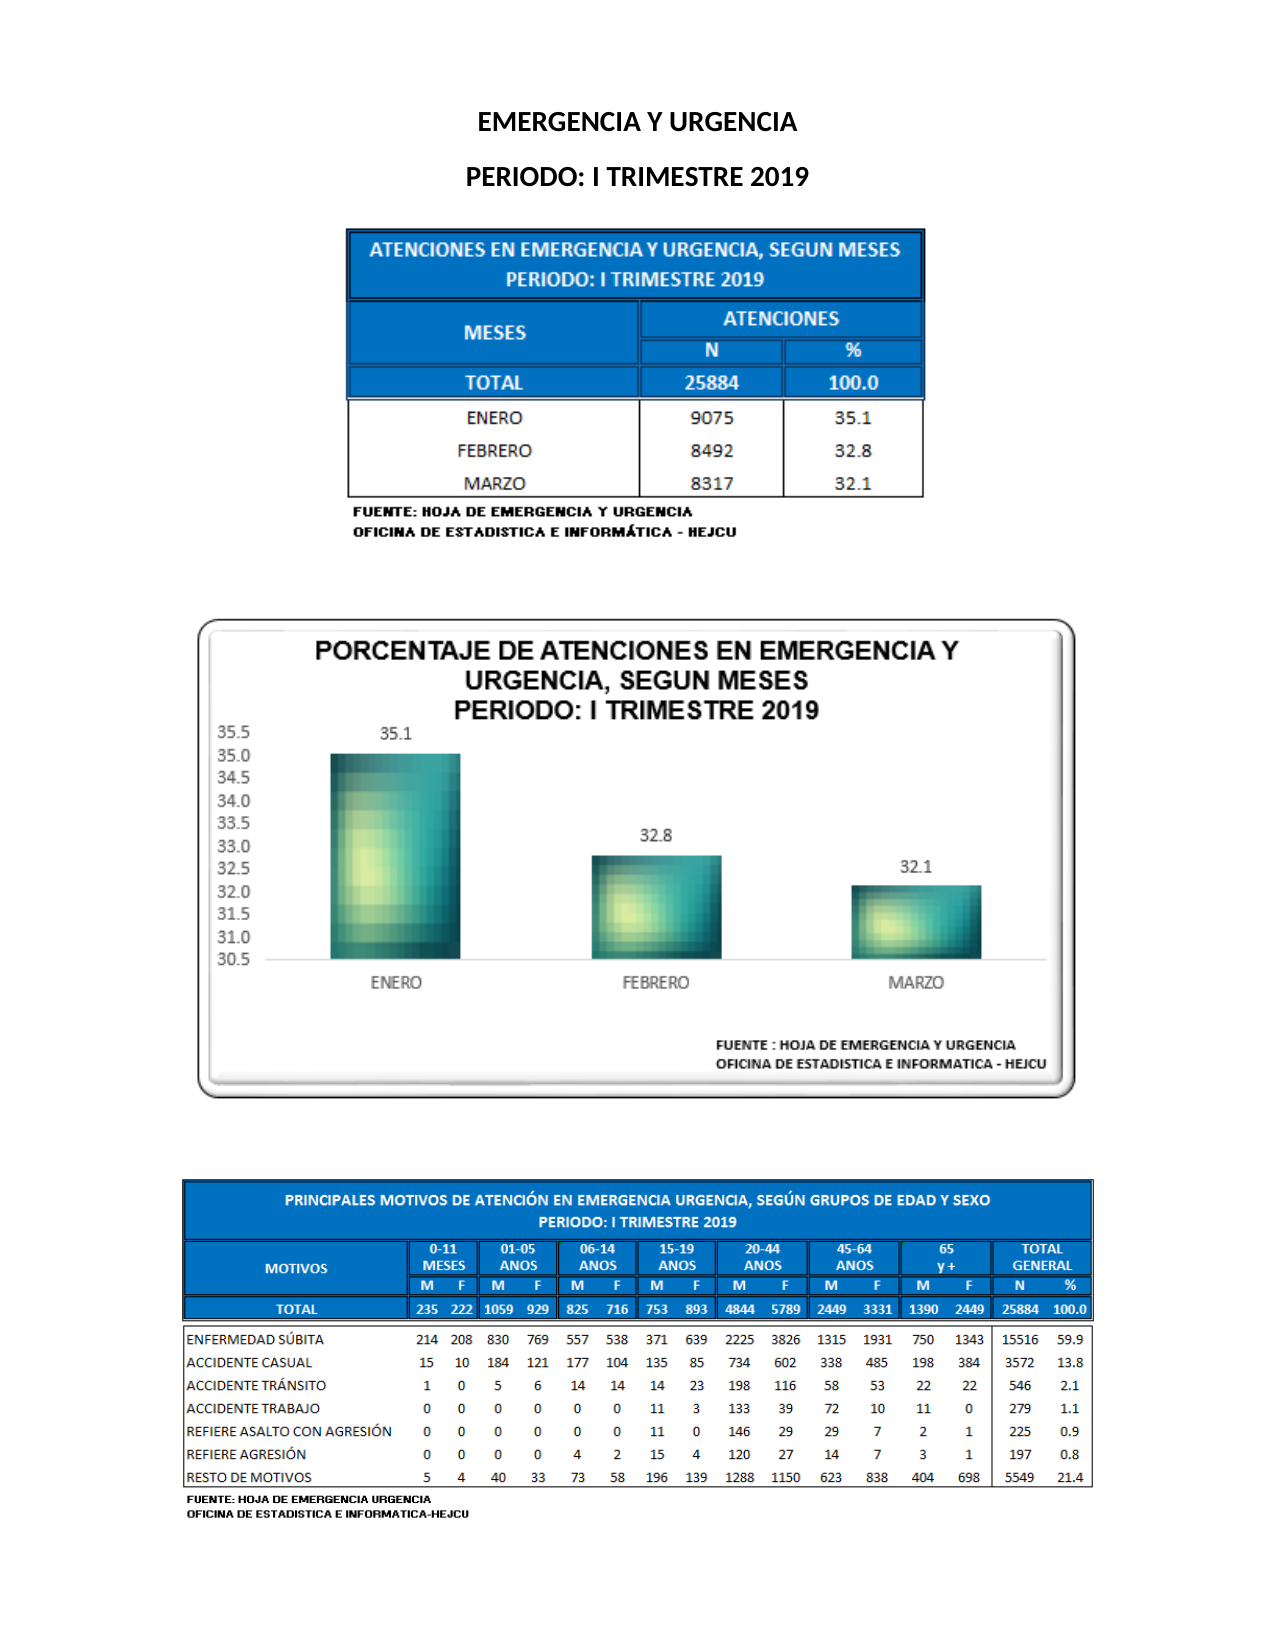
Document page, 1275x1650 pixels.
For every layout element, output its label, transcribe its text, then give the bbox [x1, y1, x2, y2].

picture [177, 1173, 1098, 1525]
picture [190, 613, 1085, 1108]
picture [340, 213, 935, 548]
text EMERGENCIA Y URGENCIA [177, 103, 1098, 139]
text PERIODO: I TRIMESTRE 2019 [177, 158, 1098, 194]
